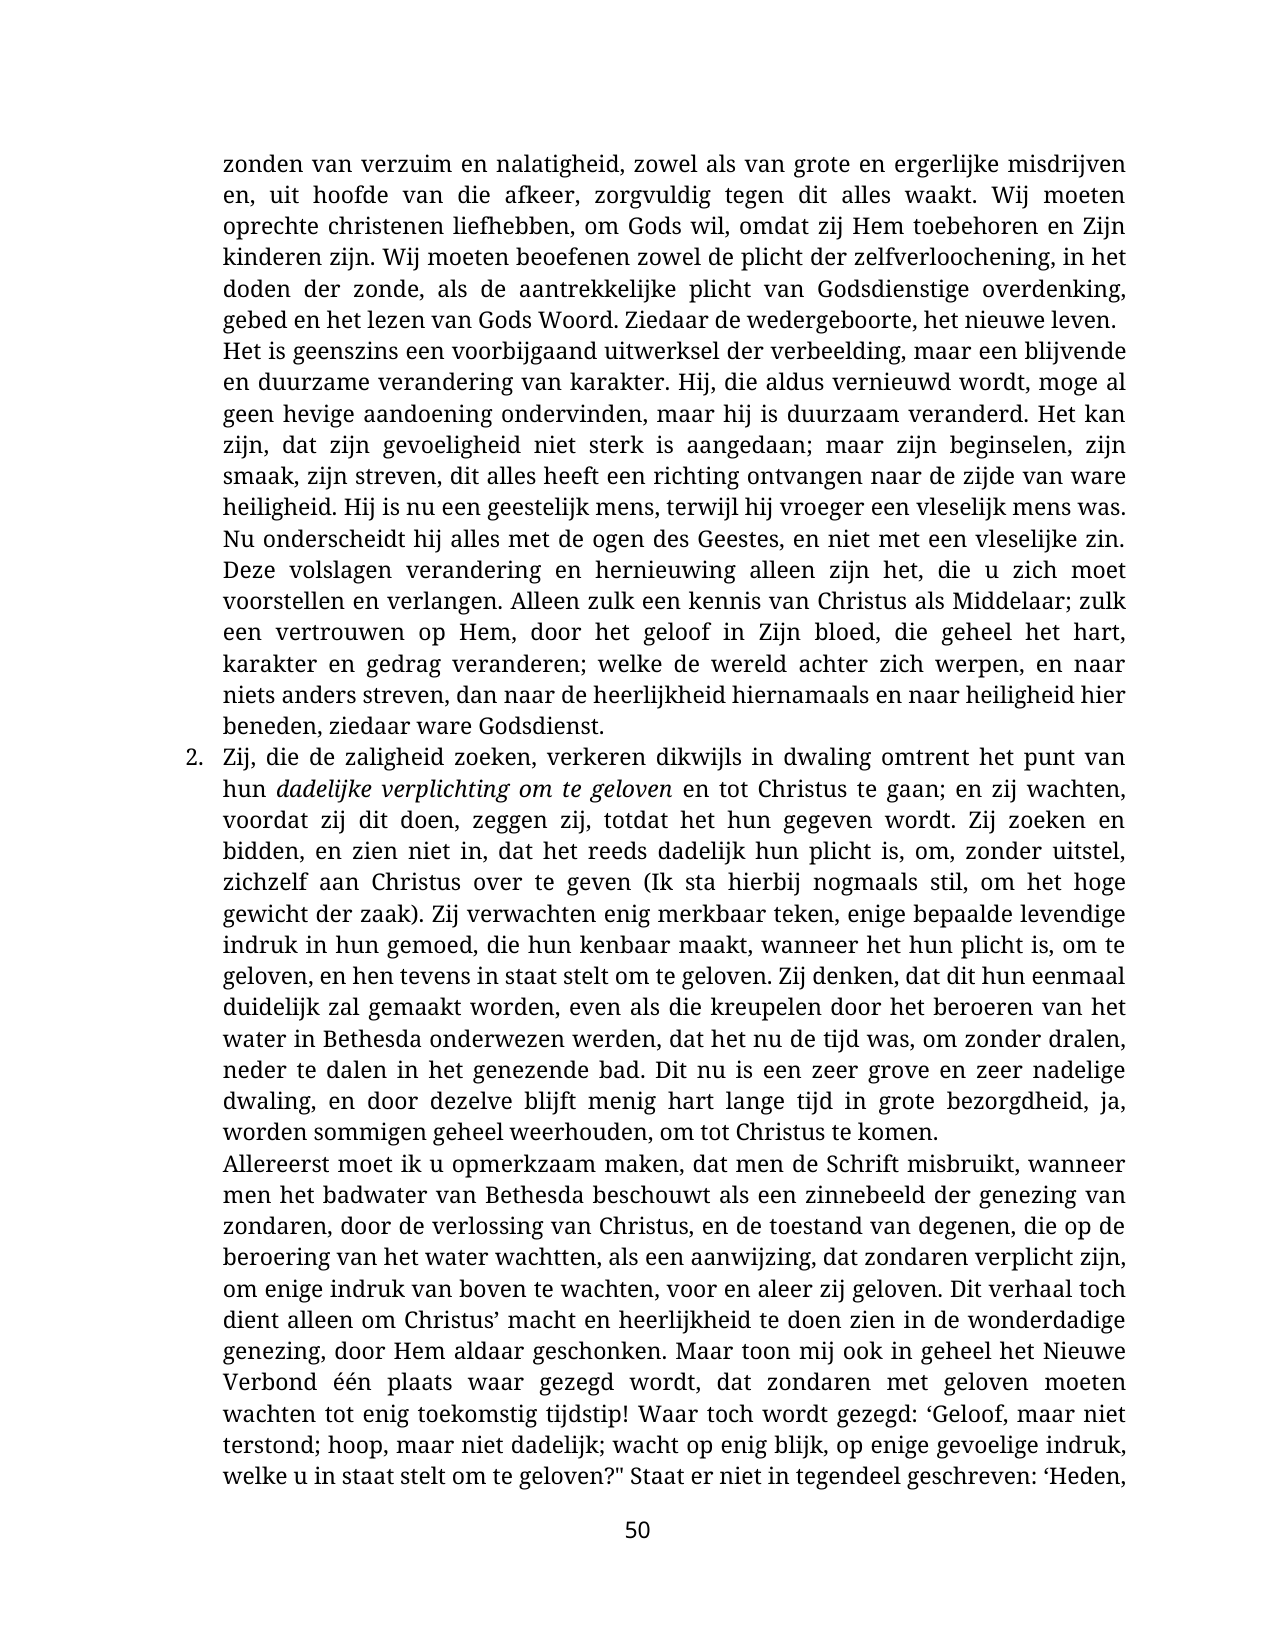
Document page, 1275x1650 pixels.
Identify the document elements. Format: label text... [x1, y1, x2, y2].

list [223, 1148, 1127, 1491]
list Zij, die de zaligheid zoeken, verkeren dikwijls in dwaling omtrent het punt van hun dadelijke verplichting om te geloven en tot Christus te gaan; en zij wachten, voordat zij dit doen, zeggen zij, totdat het hun gegeven wordt. Zij zoeken en bidden, en zien niet in, dat het reeds dadelijk hun plicht is, om, zonder uitstel, zichzelf aan Christus over te geven (Ik sta hierbij nogmaals stil, om het hoge gewicht der zaak). Zij verwachten enig merkbaar teken, enige bepaalde levendige indruk in hun gemoed, die hun kenbaar maakt, wanneer het hun plicht is, om te geloven, en hen tevens in staat stelt om te geloven. Zij denken, dat dit hun eenmaal duidelijk zal gemaakt worden, even als die kreupelen door het beroeren van het water in Bethesda onderwezen werden, dat het nu de tijd was, om zonder dralen, neder te dalen in het genezende bad. Dit nu is een zeer grove en zeer nadelige dwaling, en door dezelve blijft menig hart lange tijd in grote bezorgdheid, ja, worden sommigen geheel weerhouden, om tot Christus te komen. [185, 741, 1127, 1148]
list Het is geenszins een voorbijgaand uitwerksel der verbeelding, maar een blijvende en duurzame verandering van karakter. Hij, die aldus vernieuwd wordt, moge al geen hevige aandoening ondervinden, maar hij is duurzaam veranderd. Het kan zijn, dat zijn gevoeligheid niet sterk is aangedaan; maar zijn beginselen, zijn smaak, zijn streven, dit alles heeft een richting ontvangen naar de zijde van ware heiligheid. Hij is nu een geestelijk mens, terwijl hij vroeger een vleselijk mens was. Nu onderscheidt hij alles met de ogen des Geestes, en niet met een vleselijke zin. Deze volslagen verandering en hernieuwing alleen zijn het, die u zich moet voorstellen en verlangen. Alleen zulk een kennis van Christus als Middelaar; zulk een vertrouwen op Hem, door het geloof in Zijn bloed, die geheel het hart, karakter en gedrag veranderen; welke de wereld achter zich werpen, en naar niets anders streven, dan naar de heerlijkheid hiernamaals en naar heiligheid hier beneden, ziedaar ware Godsdienst. [223, 335, 1127, 741]
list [223, 148, 1127, 335]
